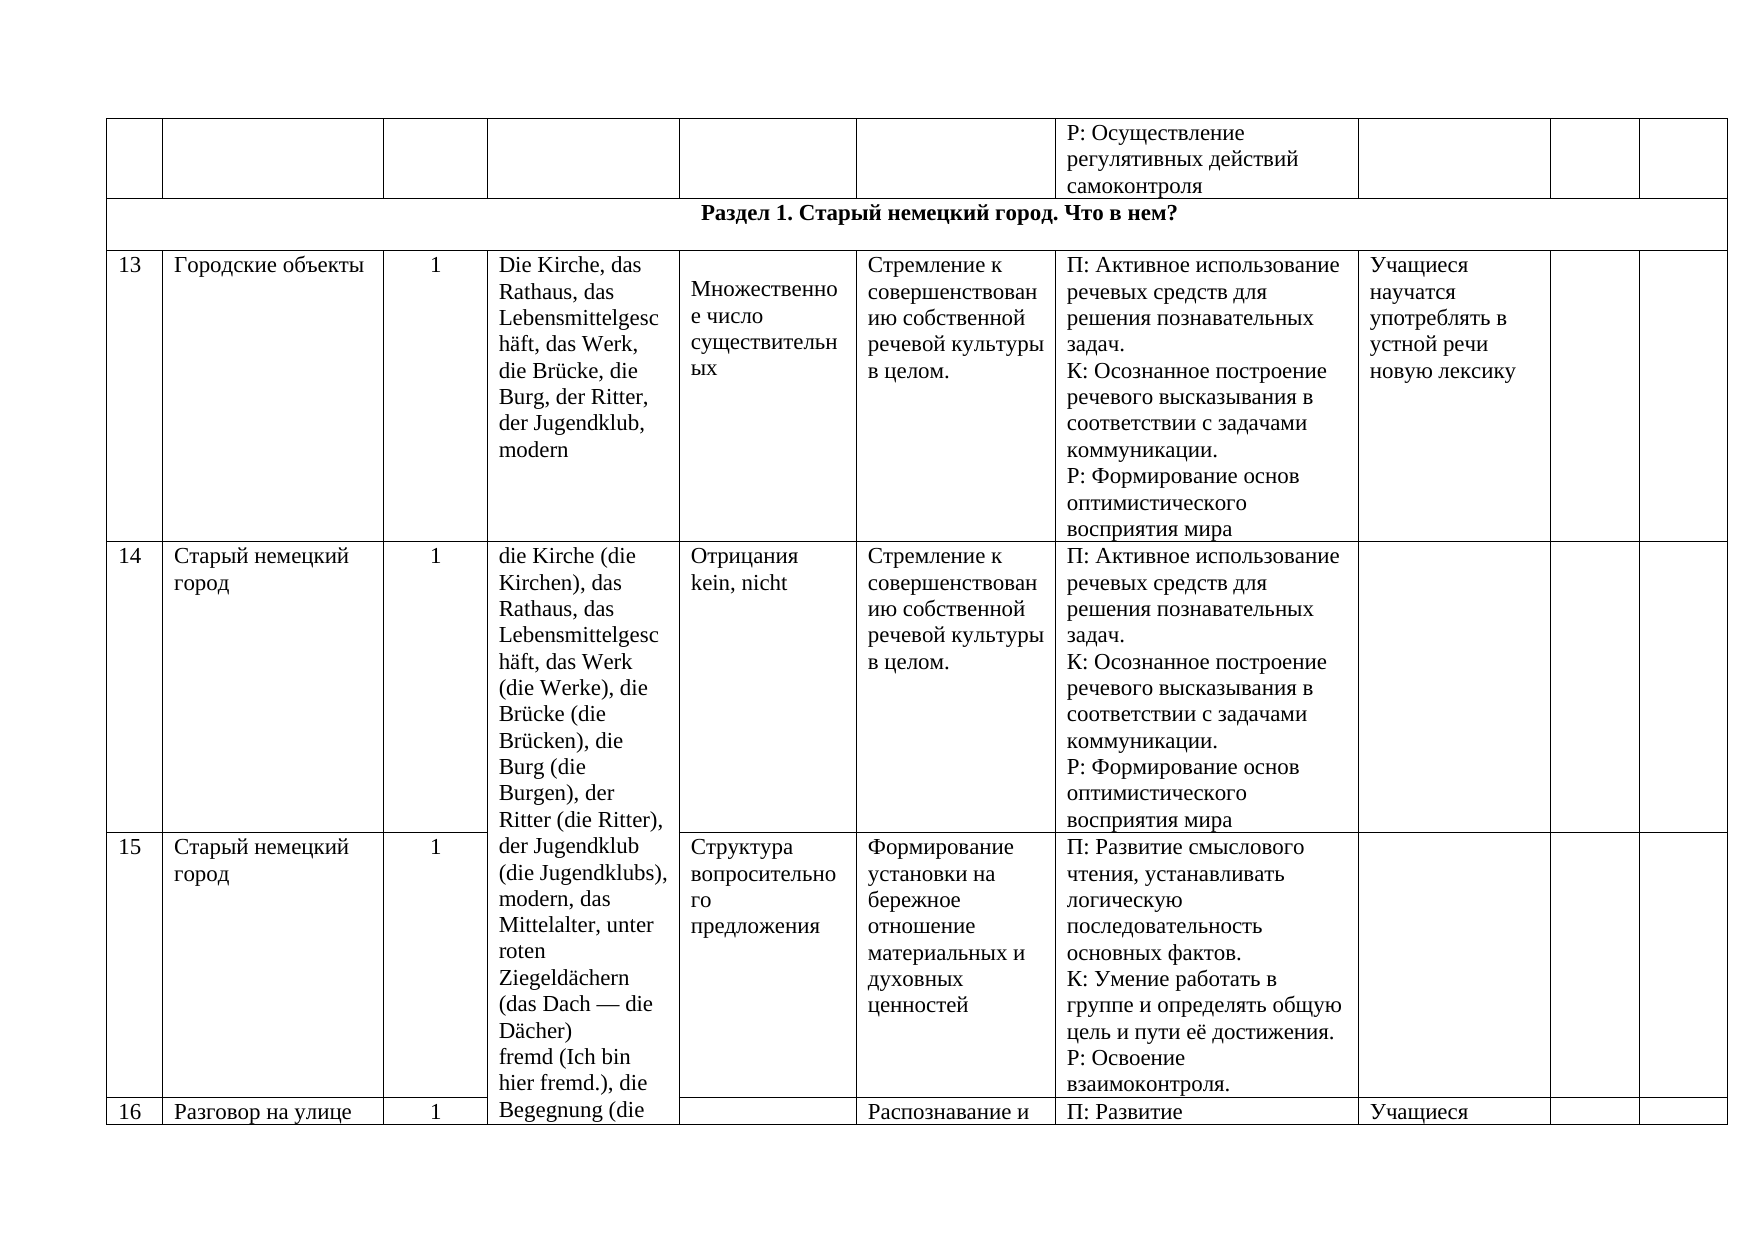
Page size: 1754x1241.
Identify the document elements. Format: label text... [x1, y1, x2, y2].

table_cell [1359, 542, 1550, 832]
table_cell П: Активное использование речевых средств для решения познавательных задач. К: Осознанное построение речевого высказывания в соответствии с задачами коммуникации. Р: Формирование основ оптимистического восприятия мира [1056, 251, 1358, 541]
table_cell Формирование установки на бережное отношение материальных и духовных ценностей [857, 833, 1055, 1097]
table_cell 1 [384, 833, 487, 1097]
table_cell [1640, 119, 1727, 198]
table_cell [1056, 119, 1358, 198]
table_cell 1 [384, 251, 487, 541]
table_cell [1056, 1098, 1358, 1124]
table_cell [680, 119, 856, 198]
table_cell [1551, 119, 1639, 198]
table_cell [1640, 1098, 1727, 1124]
table_cell [1359, 833, 1550, 1097]
table_cell [1640, 542, 1727, 832]
table_cell die Kirche (die Kirchen), das Rathaus, das Lebensmittelgeschäft, das Werk (die Werke), die Brücke (die Brücken), die Burg (die Burgen), der Ritter (die Ritter), der Jugendklub (die Jugendklubs), modern, das Mittelalter, unter roten Ziegeldächern (das Dach — die Dächer) fremd (Ich bin hier fremd.), die Begegnung (die Begegnungen). [488, 542, 679, 1124]
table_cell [857, 1098, 1055, 1124]
table_cell Разговор на улице [163, 1098, 383, 1124]
table_cell Стремление к совершенствованию собственной речевой культуры в целом. [857, 542, 1055, 832]
table_cell 1 [384, 1098, 487, 1124]
table_cell Структура вопросительного предложения [680, 833, 856, 1097]
table_cell [680, 1098, 856, 1124]
table_cell Старый немецкий город [163, 542, 383, 832]
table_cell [1359, 1098, 1550, 1124]
table_cell Множественное число существительных [680, 251, 856, 541]
table_cell [1551, 1098, 1639, 1124]
table_cell Старый немецкий город [163, 833, 383, 1097]
table_cell П: Активное использование речевых средств для решения познавательных задач. К: Осознанное построение речевого высказывания в соответствии с задачами коммуникации. Р: Формирование основ оптимистического восприятия мира [1056, 542, 1358, 832]
table_cell 12 [107, 119, 162, 198]
table_cell Учащиеся научатся употреблять в устной речи новую лексику [1359, 251, 1550, 541]
table_cell Die Kirche, das Rathaus, das Lebensmittelgeschäft, das Werk, die Brücke, die Burg, der Ritter, der Jugendklub, modern [488, 251, 679, 541]
table_cell 16 [107, 1098, 162, 1124]
table_cell 13 [107, 251, 162, 541]
table_cell [1551, 542, 1639, 832]
table_cell Городские объекты [163, 251, 383, 541]
table_cell 1 [384, 542, 487, 832]
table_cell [857, 119, 1055, 198]
table_cell Отрицания kein, nicht [680, 542, 856, 832]
table_cell [1640, 251, 1727, 541]
table_cell [1551, 251, 1639, 541]
table_cell [488, 119, 679, 198]
table_cell [1359, 119, 1550, 198]
table_cell 1 [384, 119, 487, 198]
table_cell 14 [107, 542, 162, 832]
table_cell [1640, 833, 1727, 1097]
table_cell П: Развитие смыслового чтения, устанавливать логическую последовательность основных фактов. К: Умение работать в группе и определять общую цель и пути её достижения. Р: Освоение взаимоконтроля. [1056, 833, 1358, 1097]
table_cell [163, 119, 383, 198]
table_cell Раздел 1. Старый немецкий город. Что в нем? [107, 199, 1727, 250]
table_cell 15 [107, 833, 162, 1097]
table_cell [1551, 833, 1639, 1097]
table_cell Стремление к совершенствованию собственной речевой культуры в целом. [857, 251, 1055, 541]
